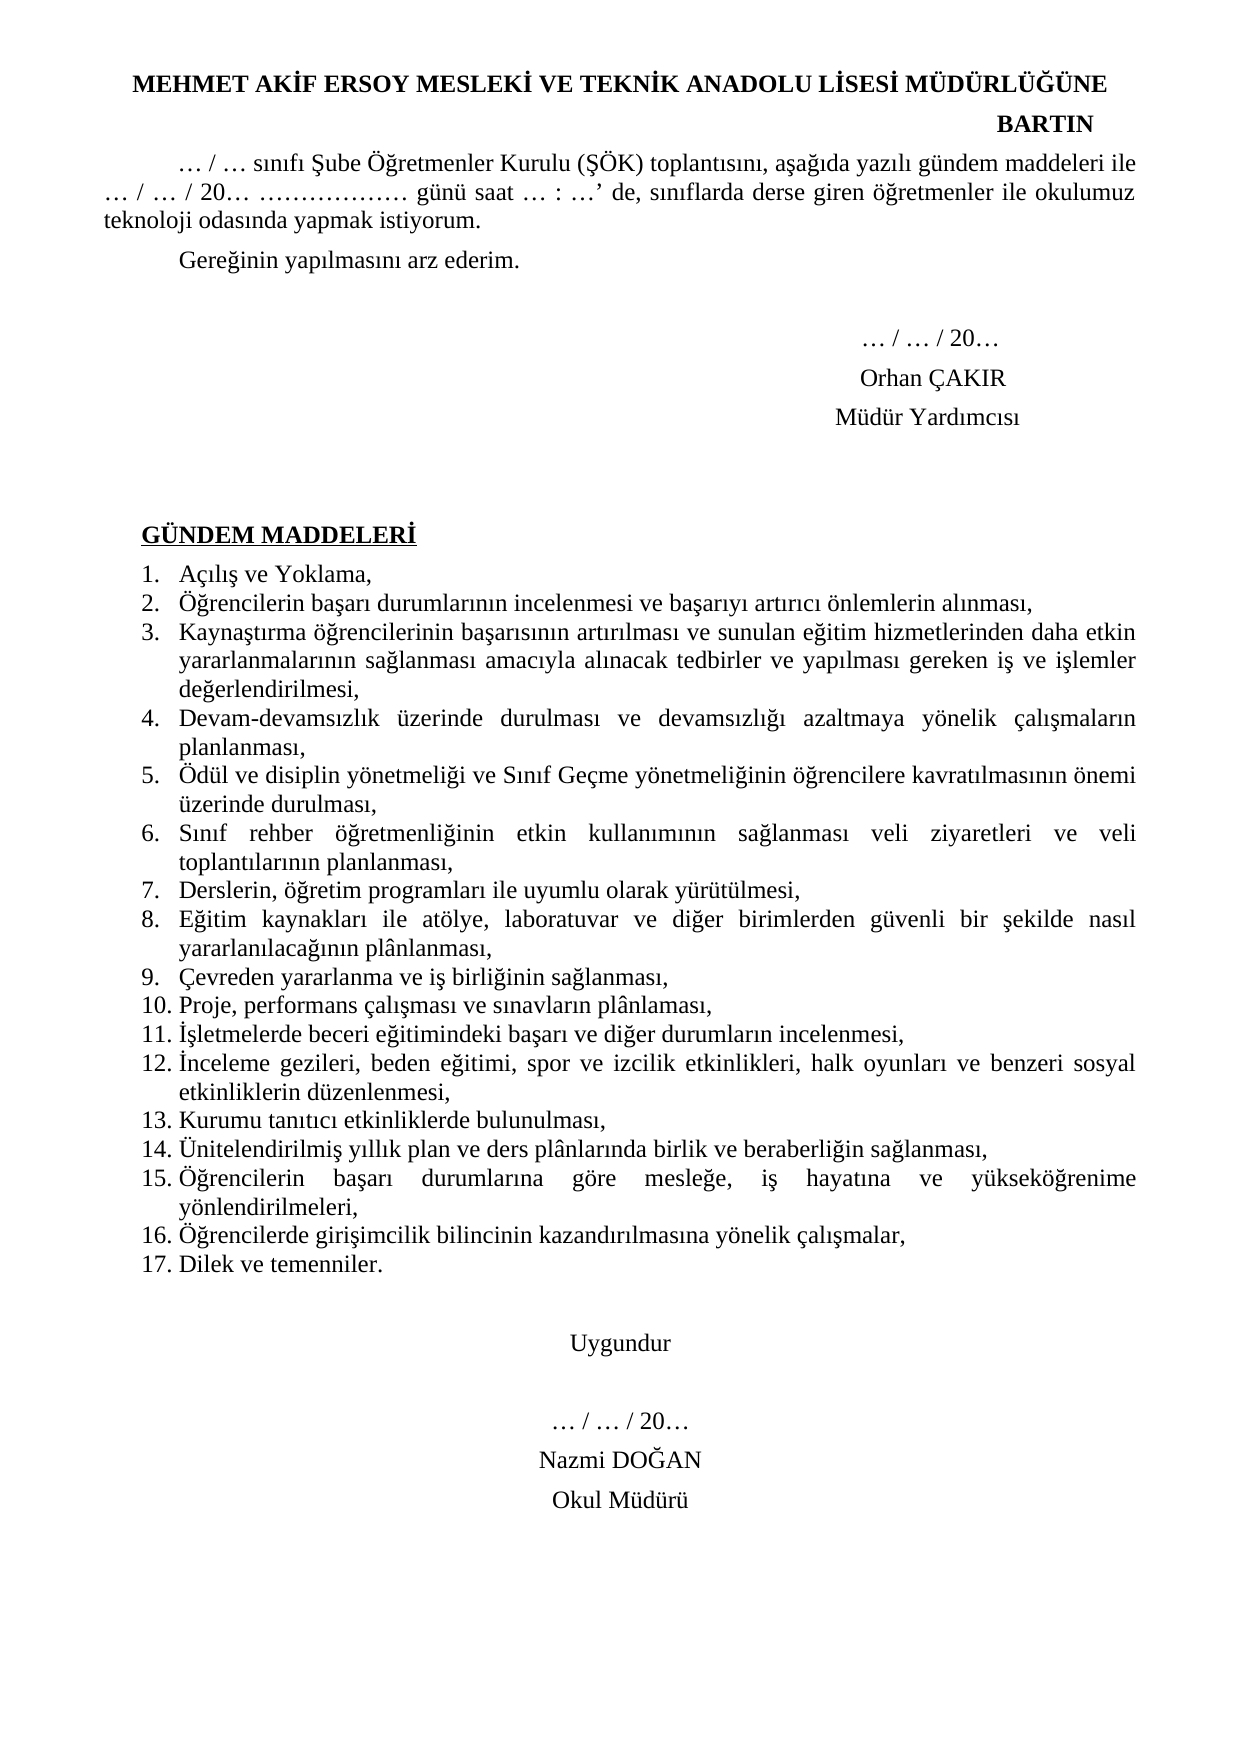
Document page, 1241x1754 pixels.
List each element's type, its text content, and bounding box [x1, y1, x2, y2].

list Ünitelendirilmiş yıllık plan ve ders plânlarında birlik ve beraberliğin sağlanması, [141, 1134, 1137, 1163]
list Öğrencilerde girişimcilik bilincinin kazandırılmasına yönelik çalışmalar, [141, 1220, 1137, 1249]
list Proje, performans çalışması ve sınavların plânlaması, [141, 990, 1137, 1019]
text … / … sınıfı Şube Öğretmenler Kurulu (ŞÖK) toplantısını, aşağıda yazılı gündem maddeleri ile … / … / 20… ……………… günü saat … : …’ de, sınıflarda derse giren öğretmenler ile okulumuz teknoloji odasında yapmak istiyorum. [103, 148, 1137, 234]
list Devam-devamsızlık üzerinde durulması ve devamsızlığı azaltmaya yönelik çalışmaların planlanması, [141, 703, 1137, 760]
list Kurumu tanıtıcı etkinliklerde bulunulması, [141, 1105, 1137, 1134]
list Eğitim kaynakları ile atölye, laboratuvar ve diğer birimlerden güvenli bir şekilde nasıl yararlanılacağının plânlanması, [141, 904, 1137, 962]
text Okul Müdürü [103, 1485, 1137, 1513]
text Müdür Yardımcısı [103, 402, 1137, 431]
list Çevreden yararlanma ve iş birliğinin sağlanması, [141, 962, 1137, 990]
list Açılış ve Yoklama, [141, 559, 1137, 588]
list Derslerin, öğretim programları ile uyumlu olarak yürütülmesi, [141, 875, 1137, 904]
list Öğrencilerin başarı durumlarının incelenmesi ve başarıyı artırıcı önlemlerin alınması, [141, 588, 1137, 617]
list Kaynaştırma öğrencilerinin başarısının artırılması ve sunulan eğitim hizmetlerinden daha etkin yararlanmalarının sağlanması amacıyla alınacak tedbirler ve yapılması gereken iş ve işlemler değerlendirilmesi, [141, 617, 1137, 703]
list Ödül ve disiplin yönetmeliği ve Sınıf Geçme yönetmeliğinin öğrencilere kavratılmasının önemi üzerinde durulması, [141, 760, 1137, 818]
list Öğrencilerin başarı durumlarına göre mesleğe, iş hayatına ve yükseköğrenime yönlendirilmeleri, [141, 1163, 1137, 1220]
text BARTIN [398, 109, 1137, 138]
text GÜNDEM MADDELERİ [103, 520, 1137, 548]
list İnceleme gezileri, beden eğitimi, spor ve izcilik etkinlikleri, halk oyunları ve benzeri sosyal etkinliklerin düzenlenmesi, [141, 1048, 1137, 1105]
text … / … / 20… [103, 1406, 1137, 1435]
text Uygundur [103, 1328, 1137, 1356]
text Gereğinin yapılmasını arz ederim. [103, 245, 1137, 274]
list Sınıf rehber öğretmenliğinin etkin kullanımının sağlanması veli ziyaretleri ve veli toplantılarının planlanması, [141, 818, 1137, 875]
list Dilek ve temenniler. [141, 1249, 1137, 1278]
text Nazmi DOĞAN [103, 1445, 1137, 1474]
text … / … / 20… [103, 323, 1137, 352]
text MEHMET AKİF ERSOY MESLEKİ VE TEKNİK ANADOLU LİSESİ MÜDÜRLÜĞÜNE [103, 69, 1137, 98]
text Orhan ÇAKIR [103, 363, 1137, 391]
list İşletmelerde beceri eğitimindeki başarı ve diğer durumların incelenmesi, [141, 1019, 1137, 1048]
